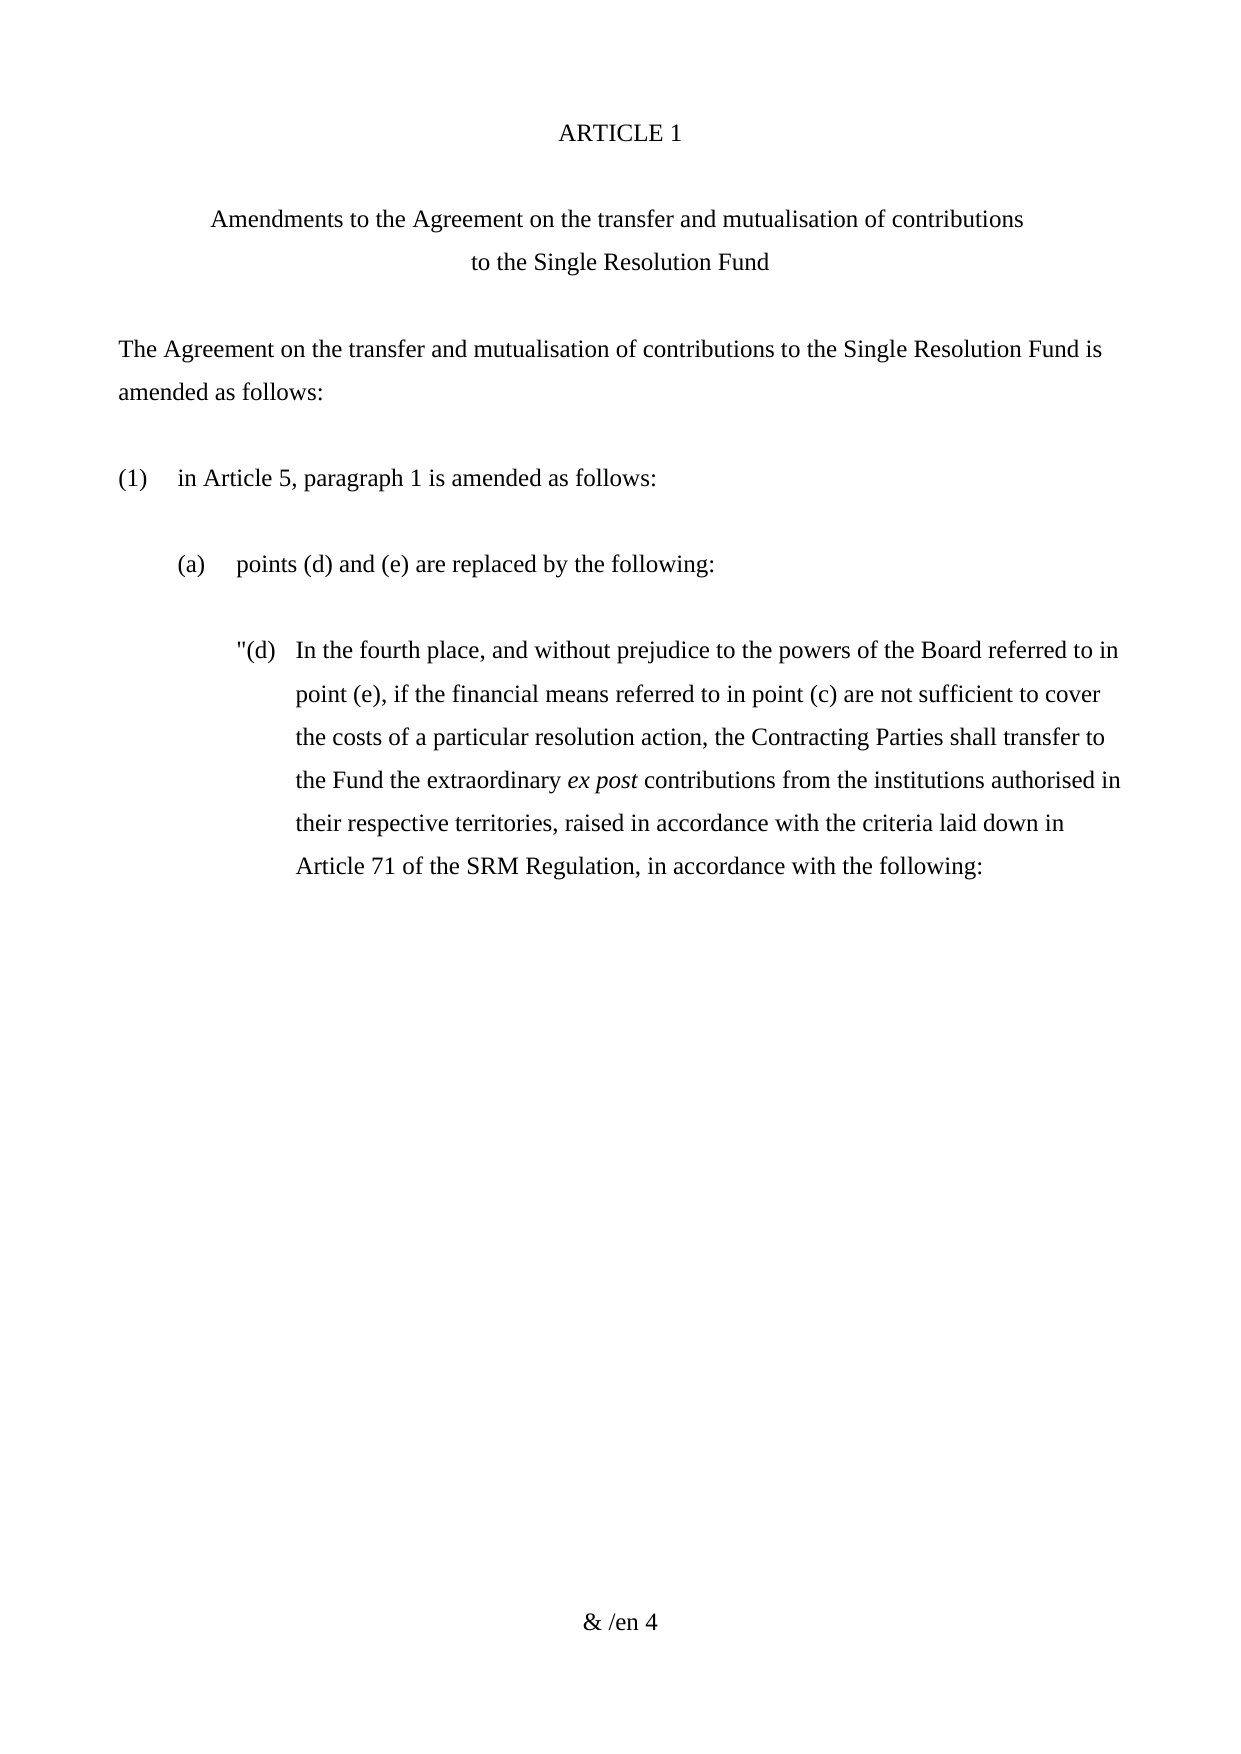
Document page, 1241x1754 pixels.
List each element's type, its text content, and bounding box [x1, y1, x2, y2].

text (a) points (d) and (e) are replaced by the following: [118, 549, 1122, 578]
text ARTICLE 1 [118, 118, 1122, 147]
text The Agreement on the transfer and mutualisation of contributions to the Single Resolution Fund is amended as follows: [118, 334, 1122, 406]
text Amendments to the Agreement on the transfer and mutualisation of contributions to the Single Resolution Fund [118, 204, 1122, 276]
text (1) in Article 5, paragraph 1 is amended as follows: [118, 463, 1122, 492]
text "(d) In the fourth place, and without prejudice to the powers of the Board referred to in point (e), if the financial means referred to in point (c) are not sufficient to cover the costs of a particular resolution action, the Contracting Parties shall transfer to the Fund the extraordinary ex post contributions from the institutions authorised in their respective territories, raised in accordance with the criteria laid down in Article 71 of the SRM Regulation, in accordance with the following: [236, 636, 1122, 880]
